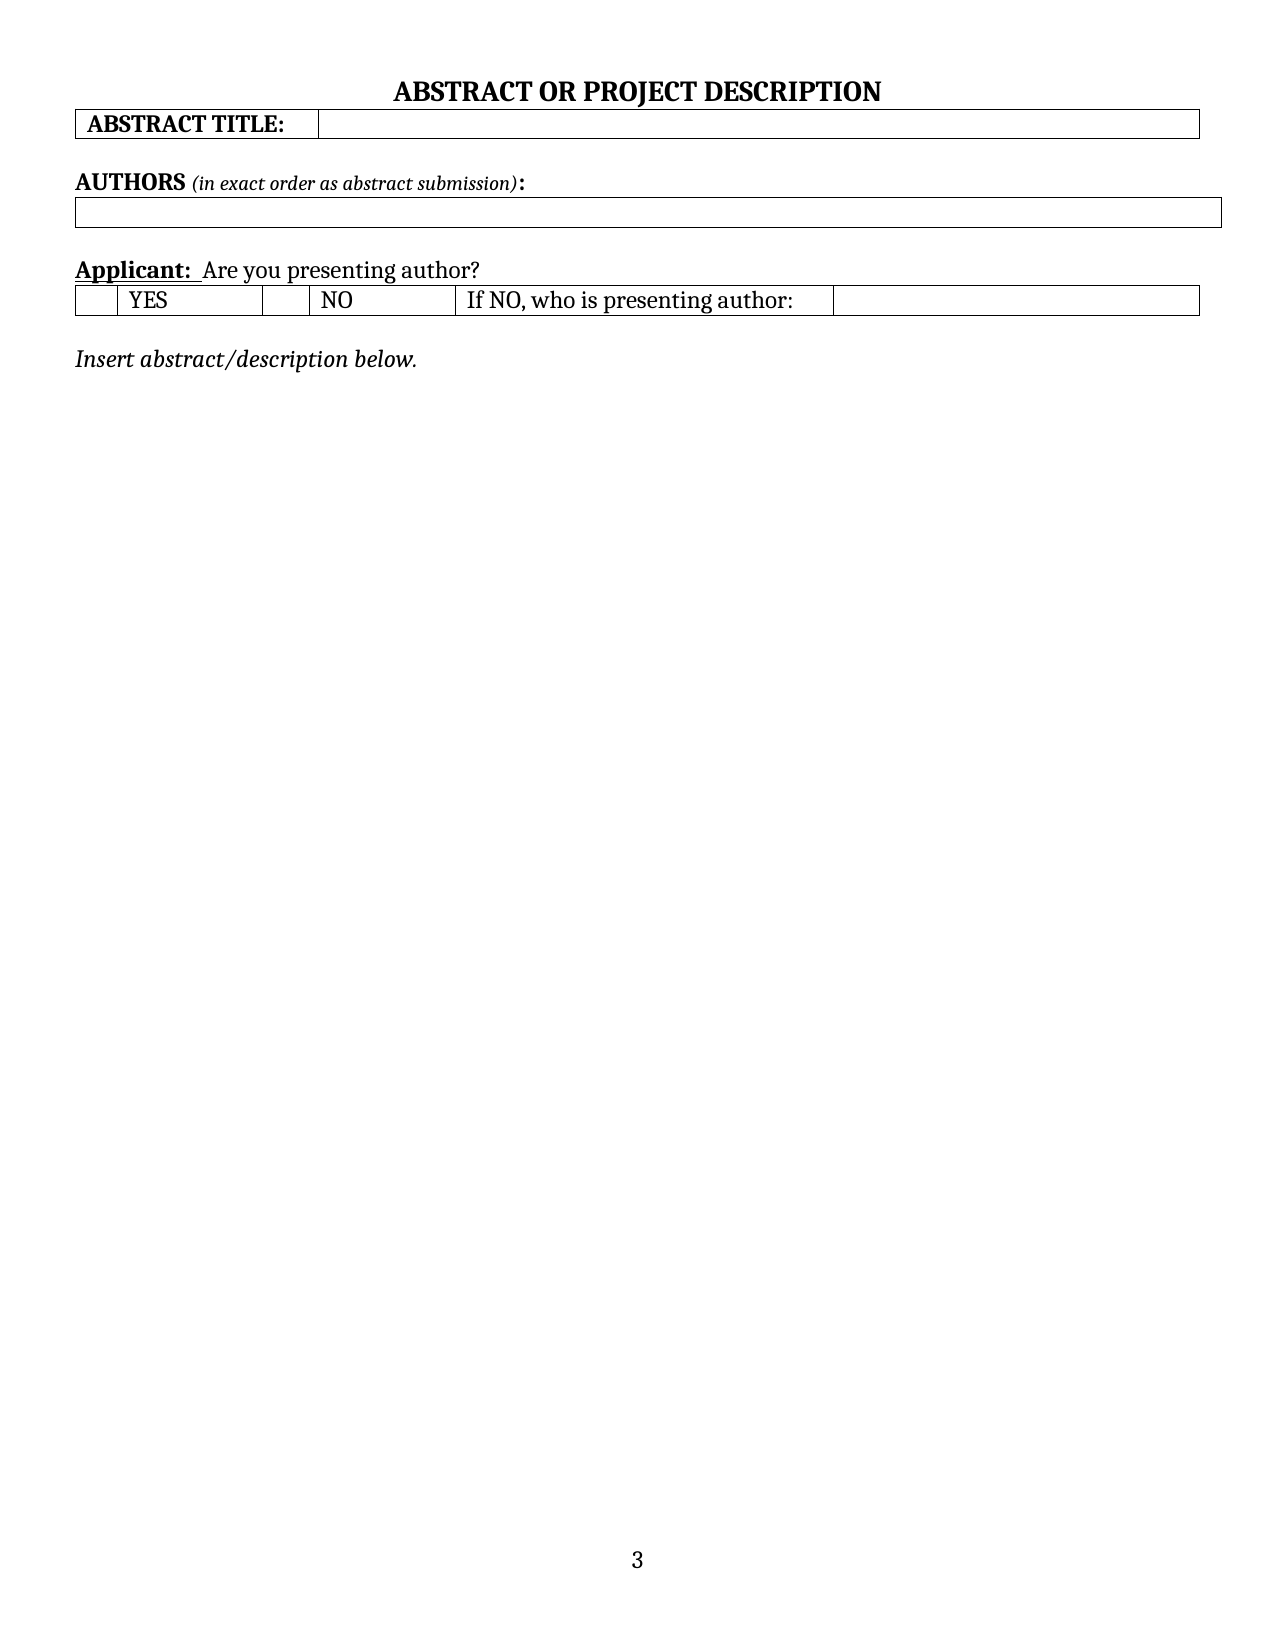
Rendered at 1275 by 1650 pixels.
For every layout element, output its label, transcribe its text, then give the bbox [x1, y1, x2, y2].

table_header [834, 286, 1199, 315]
table_header YES [118, 286, 262, 315]
table_header [76, 286, 117, 315]
table_header [76, 198, 1221, 227]
table_header [263, 286, 309, 315]
table_header [319, 110, 1199, 138]
table_header If NO, who is presenting author: [456, 286, 833, 315]
text ABSTRACT OR PROJECT DESCRIPTION [75, 75, 1200, 108]
table_header NO [310, 286, 455, 315]
text Applicant: Are you presenting author? [75, 256, 1200, 285]
table_header ABSTRACT TITLE: [76, 110, 318, 138]
text Insert abstract/description below. [75, 345, 1200, 373]
text AUTHORS (in exact order as abstract submission): [75, 168, 1200, 197]
